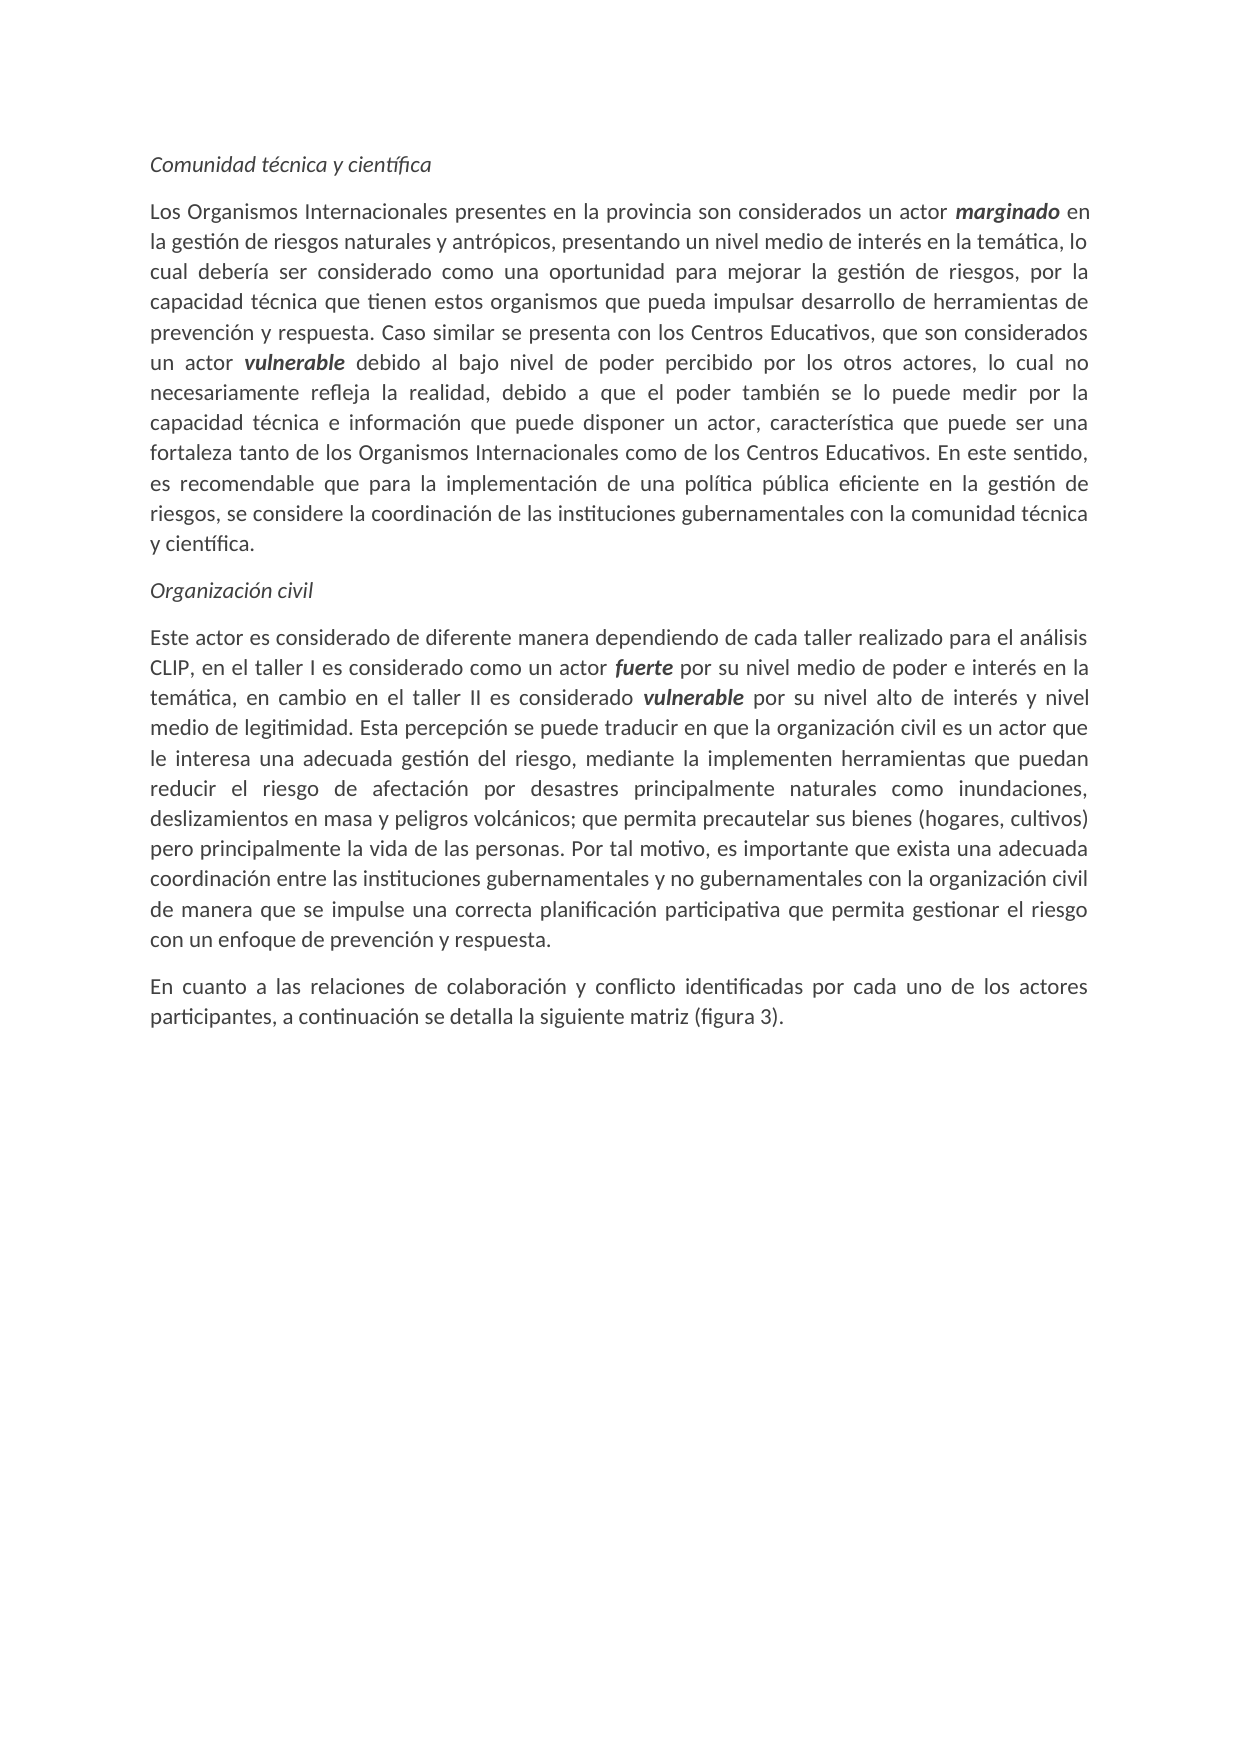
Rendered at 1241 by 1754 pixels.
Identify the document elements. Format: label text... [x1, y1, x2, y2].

text Organización civil [150, 576, 1090, 604]
text Comunidad técnica y científica [150, 150, 1090, 178]
text Los Organismos Internacionales presentes en la provincia son considerados un actor marginado en la gestión de riesgos naturales y antrópicos, presentando un nivel medio de interés en la temática, lo cual debería ser considerado como una oportunidad para mejorar la gestión de riesgos, por la capacidad técnica que tienen estos organismos que pueda impulsar desarrollo de herramientas de prevención y respuesta. Caso similar se presenta con los Centros Educativos, que son considerados un actor vulnerable debido al bajo nivel de poder percibido por los otros actores, lo cual no necesariamente refleja la realidad, debido a que el poder también se lo puede medir por la capacidad técnica e información que puede disponer un actor, característica que puede ser una fortaleza tanto de los Organismos Internacionales como de los Centros Educativos. En este sentido, es recomendable que para la implementación de una política pública eficiente en la gestión de riesgos, se considere la coordinación de las instituciones gubernamentales con la comunidad técnica y científica. [150, 197, 1090, 557]
text Este actor es considerado de diferente manera dependiendo de cada taller realizado para el análisis CLIP, en el taller I es considerado como un actor fuerte por su nivel medio de poder e interés en la temática, en cambio en el taller II es considerado vulnerable por su nivel alto de interés y nivel medio de legitimidad. Esta percepción se puede traducir en que la organización civil es un actor que le interesa una adecuada gestión del riesgo, mediante la implementen herramientas que puedan reducir el riesgo de afectación por desastres principalmente naturales como inundaciones, deslizamientos en masa y peligros volcánicos; que permita precautelar sus bienes (hogares, cultivos) pero principalmente la vida de las personas. Por tal motivo, es importante que exista una adecuada coordinación entre las instituciones gubernamentales y no gubernamentales con la organización civil de manera que se impulse una correcta planificación participativa que permita gestionar el riesgo con un enfoque de prevención y respuesta. [150, 623, 1090, 953]
text En cuanto a las relaciones de colaboración y conflicto identificadas por cada uno de los actores participantes, a continuación se detalla la siguiente matriz (figura 3). [150, 972, 1090, 1030]
